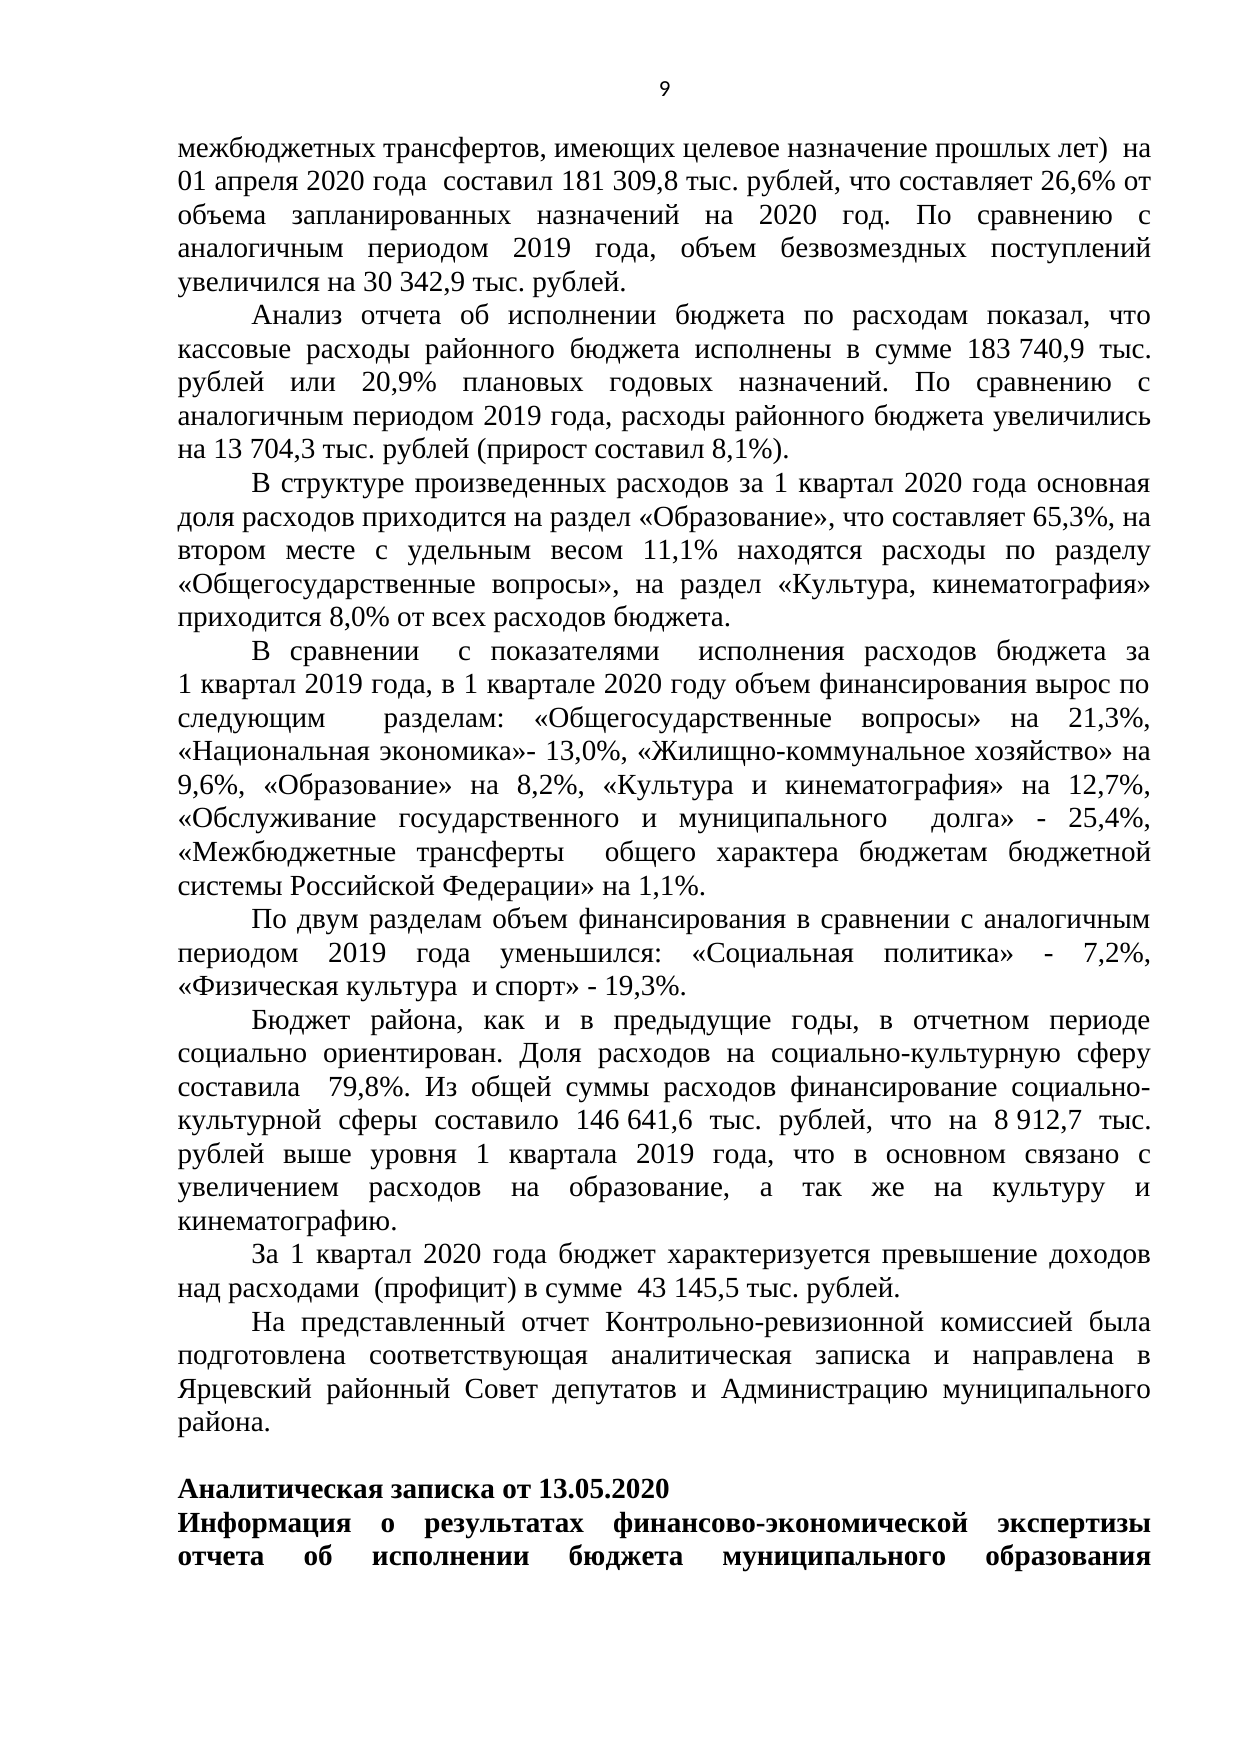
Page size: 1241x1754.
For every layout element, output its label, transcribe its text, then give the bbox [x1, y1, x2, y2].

text По двум разделам объем финансирования в сравнении с аналогичным периодом 2019 года уменьшился: «Социальная политика» - 7,2%, «Физическая культура и спорт» - 19,3%. [177, 901, 1152, 1002]
text Анализ отчета об исполнении бюджета по расходам показал, что кассовые расходы районного бюджета исполнены в сумме 183 740,9 тыс. рублей или 20,9% плановых годовых назначений. По сравнению с аналогичным периодом 2019 года, расходы районного бюджета увеличились на 13 704,3 тыс. рублей (прирост составил 8,1%). [177, 297, 1152, 465]
text В сравнении с показателями исполнения расходов бюджета за 1 квартал 2019 года, в 1 квартале 2020 году объем финансирования вырос по следующим разделам: «Общегосударственные вопросы» на 21,3%, «Национальная экономика»- 13,0%, «Жилищно-коммунальное хозяйство» на 9,6%, «Образование» на 8,2%, «Культура и кинематография» на 12,7%, «Обслуживание государственного и муниципального долга» - 25,4%, «Межбюджетные трансферты общего характера бюджетам бюджетной системы Российской Федерации» на 1,1%. [177, 633, 1152, 901]
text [177, 130, 1152, 297]
text На представленный отчет Контрольно-ревизионной комиссией была подготовлена соответствующая аналитическая записка и направлена в Ярцевский районный Совет депутатов и Администрацию муниципального района. [177, 1304, 1152, 1438]
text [177, 1505, 1152, 1572]
text В структуре произведенных расходов за 1 квартал 2020 года основная доля расходов приходится на раздел «Образование», что составляет 65,3%, на втором месте с удельным весом 11,1% находятся расходы по разделу «Общегосударственные вопросы», на раздел «Культура, кинематография» приходится 8,0% от всех расходов бюджета. [177, 465, 1152, 633]
text Бюджет района, как и в предыдущие годы, в отчетном периоде социально ориентирован. Доля расходов на социально-культурную сферу составила 79,8%. Из общей суммы расходов финансирование социально-культурной сферы составило 146 641,6 тыс. рублей, что на 8 912,7 тыс. рублей выше уровня 1 квартала 2019 года, что в основном связано с увеличением расходов на образование, а так же на культуру и кинематографию. [177, 1002, 1152, 1237]
text За 1 квартал 2020 года бюджет характеризуется превышение доходов над расходами (профицит) в сумме 43 145,5 тыс. рублей. [177, 1237, 1152, 1304]
text Аналитическая записка от 13.05.2020 [177, 1471, 1152, 1505]
